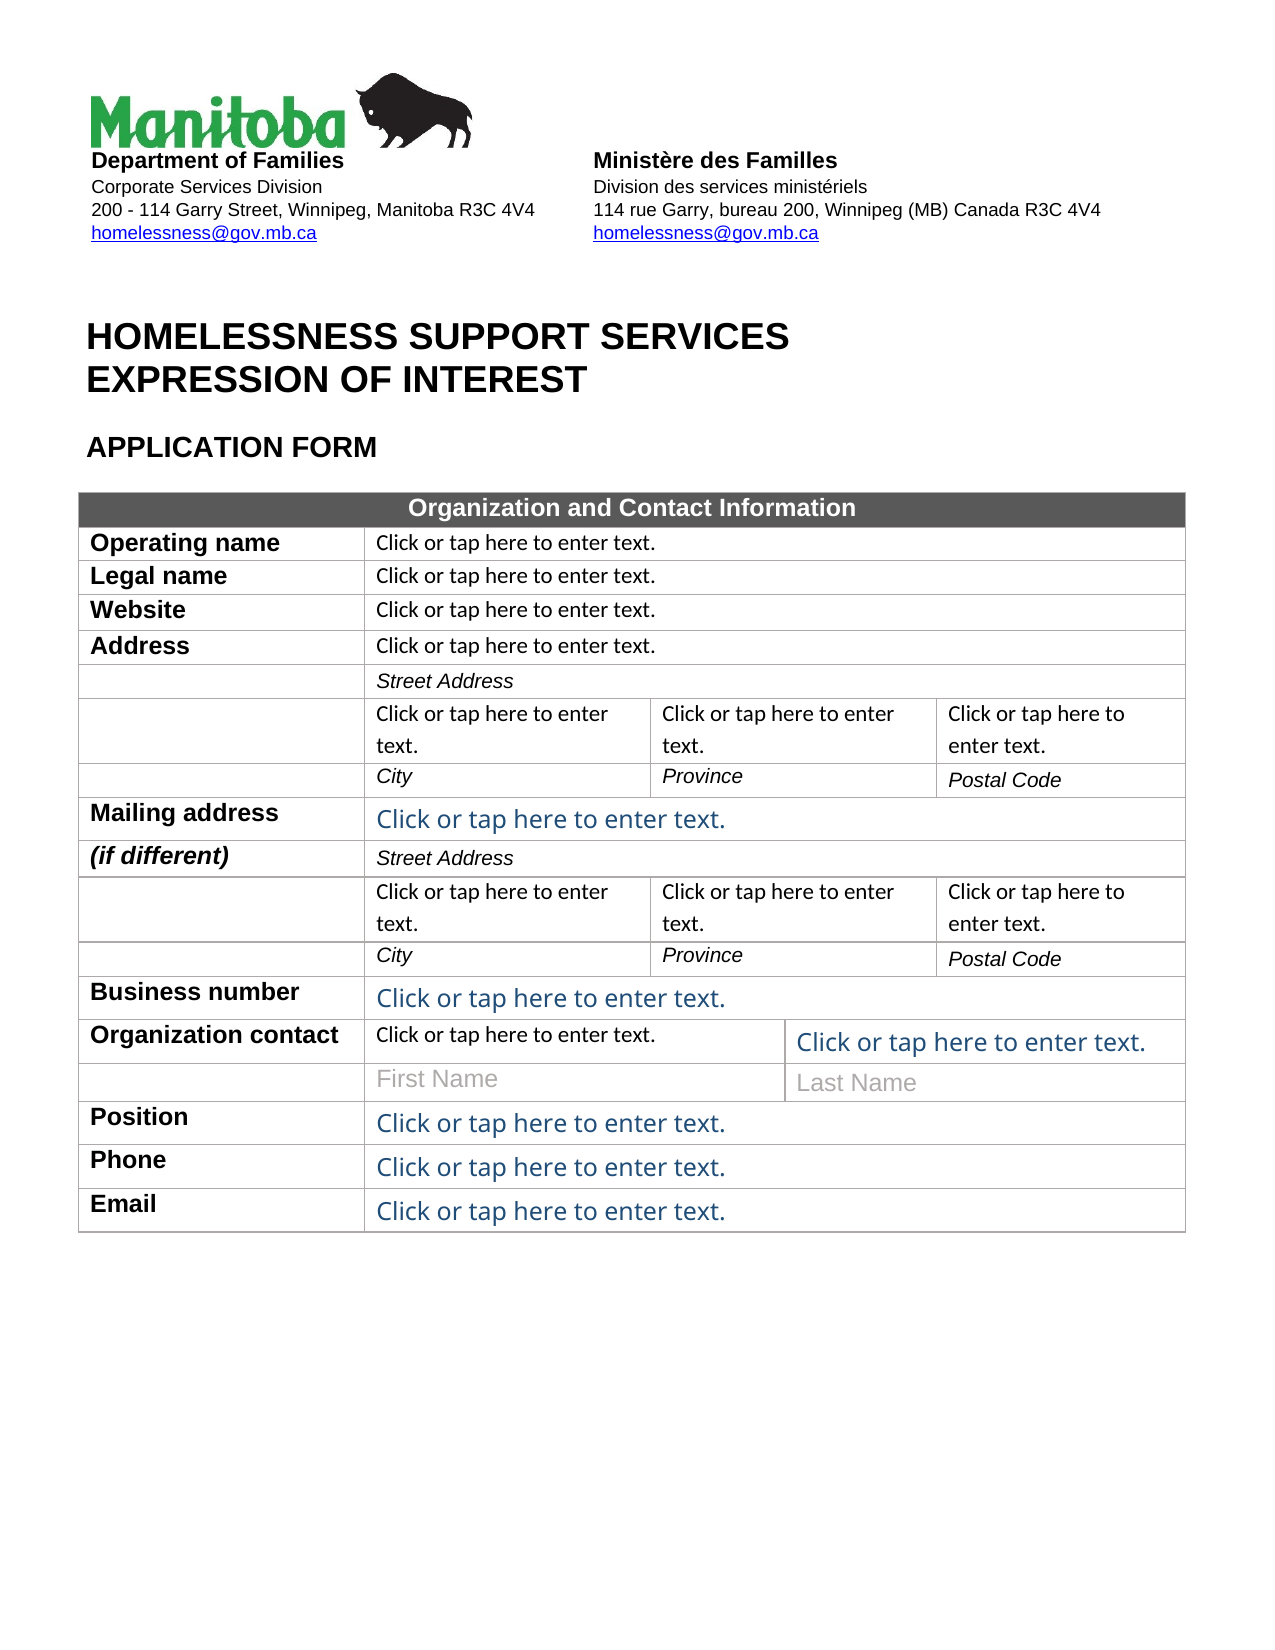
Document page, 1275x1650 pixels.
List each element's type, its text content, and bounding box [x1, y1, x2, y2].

table_cell City [365, 764, 650, 797]
table_cell Address [79, 631, 364, 663]
picture [91, 73, 473, 148]
table_cell Postal Code [937, 764, 1185, 797]
table_cell (if different) [79, 841, 364, 876]
table_cell Street Address [365, 841, 1185, 876]
table_cell Last Name [786, 1064, 1185, 1101]
table_cell [79, 764, 364, 797]
table_cell Operating name [79, 528, 364, 560]
table_cell First Name [365, 1064, 784, 1101]
table_cell [79, 943, 364, 976]
table_cell [79, 699, 364, 763]
table_cell Mailing address [79, 798, 364, 840]
table_cell [79, 1064, 364, 1101]
table_cell [79, 878, 364, 941]
table_cell Phone [79, 1145, 364, 1188]
table_cell Street Address [365, 665, 1185, 698]
table_cell City [365, 943, 650, 976]
table_cell Organization contact [79, 1020, 364, 1063]
table_header Organization and Contact Information [79, 493, 1185, 527]
table_cell Legal name [79, 561, 364, 594]
table_cell Website [79, 595, 364, 630]
table_cell Postal Code [937, 943, 1185, 976]
table_cell Email [79, 1189, 364, 1231]
table_header HOMELESSNESS SUPPORT SERVICES EXPRESSION OF INTEREST APPLICATION FORM [86, 273, 1061, 463]
table_cell Position [79, 1102, 364, 1144]
table_cell Business number [79, 977, 364, 1019]
table_cell Province [651, 943, 936, 976]
table_cell [365, 528, 1185, 560]
table_cell [79, 665, 364, 698]
table_cell [365, 631, 1185, 663]
table_cell Province [651, 764, 936, 797]
